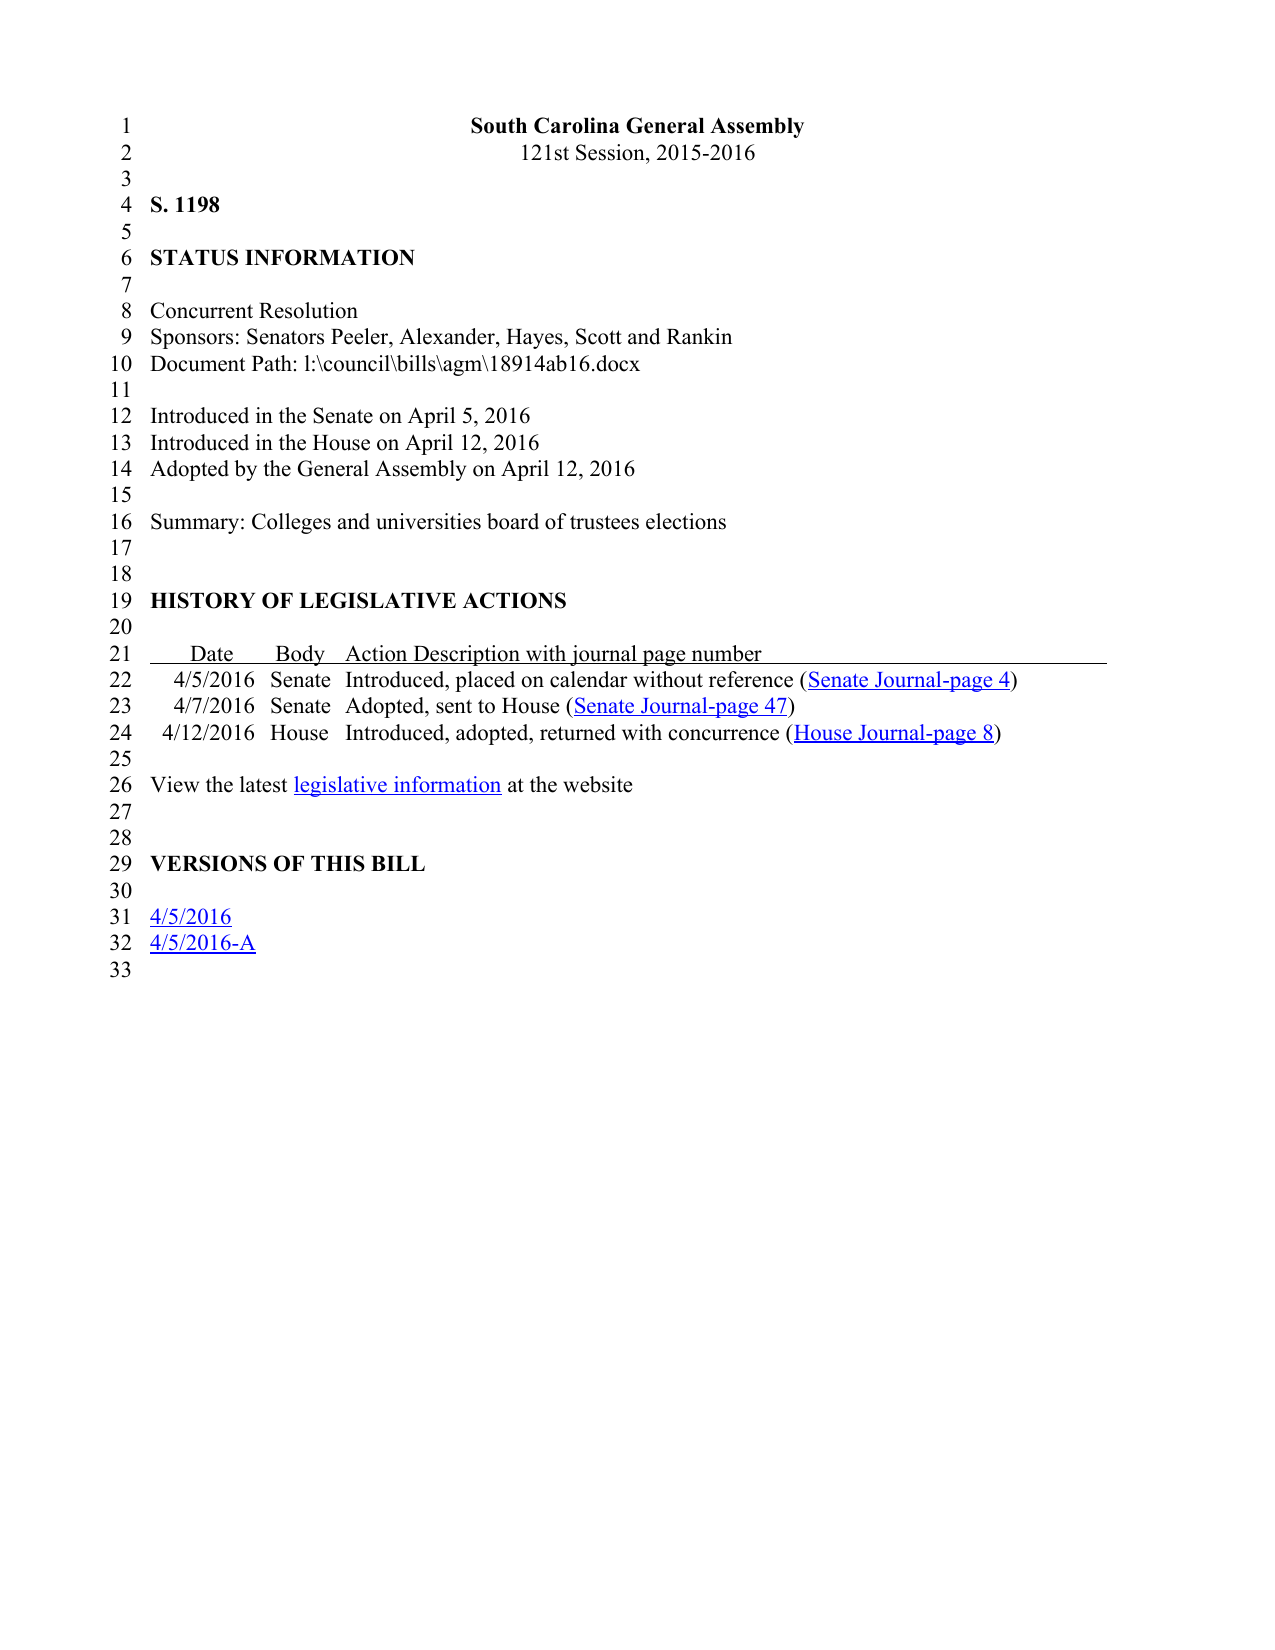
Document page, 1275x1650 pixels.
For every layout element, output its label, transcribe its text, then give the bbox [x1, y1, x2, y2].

text Adopted by the General Assembly on April 12, 2016 [150, 455, 1125, 481]
text S. 1198 [150, 192, 1125, 218]
text 4/7/2016 Senate Adopted, sent to House (Senate Journal-page 47) [150, 692, 1125, 719]
text Sponsors: Senators Peeler, Alexander, Hayes, Scott and Rankin [150, 323, 1125, 350]
text VERSIONS OF THIS BILL [150, 850, 1125, 877]
text Introduced in the House on April 12, 2016 [150, 429, 1125, 455]
text Concurrent Resolution [150, 297, 1125, 323]
text South Carolina General Assembly [150, 112, 1125, 139]
text Introduced in the Senate on April 5, 2016 [150, 402, 1125, 429]
text Document Path: l:\council\bills\agm\18914ab16.docx [150, 350, 1125, 376]
text Summary: Colleges and universities board of trustees elections [150, 508, 1125, 534]
text 121st Session, 2015-2016 [150, 139, 1125, 165]
text STATUS INFORMATION [150, 244, 1125, 271]
text View the latest legislative information at the website [150, 771, 1125, 798]
text 4/5/2016 [150, 903, 1125, 929]
text 4/5/2016-A [150, 929, 1125, 956]
text 4/5/2016 Senate Introduced, placed on calendar without reference (Senate Journal-page 4) [150, 666, 1125, 692]
text 4/12/2016 House Introduced, adopted, returned with concurrence (House Journal-page 8) [150, 719, 1125, 745]
text Date Body Action Description with journal page number [150, 639, 1125, 666]
text HISTORY OF LEGISLATIVE ACTIONS [150, 587, 1125, 613]
